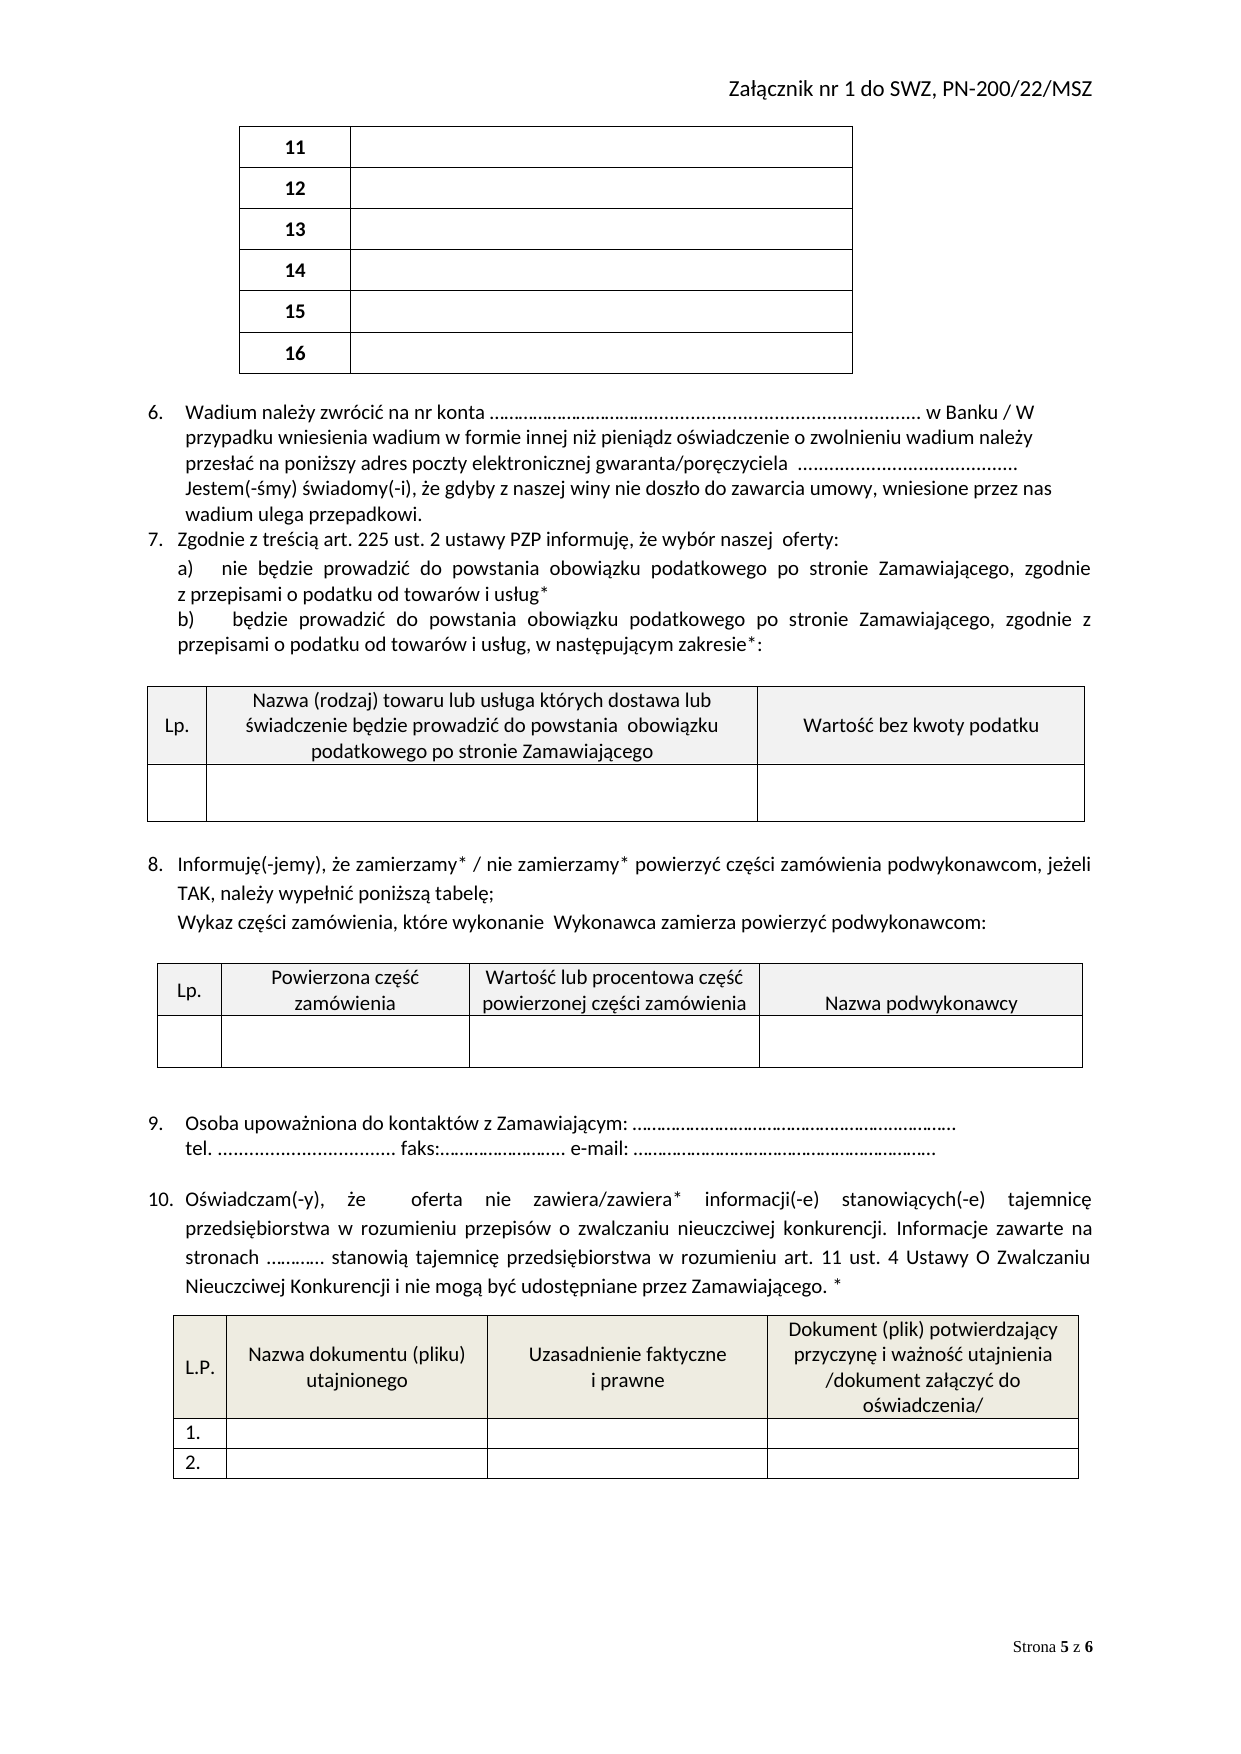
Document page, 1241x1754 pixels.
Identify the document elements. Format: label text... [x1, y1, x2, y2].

table_cell 14 [240, 250, 350, 290]
table_cell [488, 1449, 767, 1478]
list Wadium należy zwrócić na nr konta …………………………….................................................... w Banku / W przypadku wniesienia wadium w formie innej niż pieniądz oświadczenie o zwolnieniu wadium należy przesłać na poniższy adres poczty elektronicznej gwaranta/poręczyciela .......................................... Jestem(-śmy) świadomy(-i), że gdyby z naszej winy nie doszło do zawarcia umowy, wniesione przez nas wadium ulega przepadkowi. [148, 399, 1093, 526]
list Wykaz części zamówienia, które wykonanie Wykonawca zamierza powierzyć podwykonawcom: [177, 909, 1093, 934]
table_cell [488, 1419, 767, 1448]
table_cell [351, 291, 852, 332]
table_header Wartość lub procentowa część powierzonej części zamówienia [470, 964, 759, 1015]
list Informuję(-jemy), że zamierzamy* / nie zamierzamy* powierzyć części zamówienia podwykonawcom, jeżeli TAK, należy wypełnić poniższą tabelę; [148, 851, 1093, 905]
table_cell [222, 1016, 469, 1067]
table_cell [470, 1016, 759, 1067]
table_cell 16 [240, 333, 350, 373]
table_cell [768, 1419, 1078, 1448]
table_cell 2. [174, 1449, 226, 1478]
table_header Nazwa podwykonawcy [760, 964, 1082, 1015]
text b) będzie prowadzić do powstania obowiązku podatkowego po stronie Zamawiającego, zgodnie z przepisami o podatku od towarów i usług, w następującym zakresie*: [177, 606, 1093, 657]
table_cell [227, 1419, 487, 1448]
table_header Lp. [148, 687, 206, 763]
table_header Wartość bez kwoty podatku [758, 687, 1084, 763]
table_cell [768, 1449, 1078, 1478]
list Osoba upoważniona do kontaktów z Zamawiającym: ……………………………………..………..………… tel. .................................. faks:…………………….. e-mail: ……………………………………………………… [148, 1110, 1093, 1161]
table_cell 13 [240, 209, 350, 249]
table_cell [227, 1449, 487, 1478]
table_header Lp. [158, 964, 221, 1015]
table_cell [351, 168, 852, 208]
table_header Dokument (plik) potwierdzający przyczynę i ważność utajnienia /dokument załączyć do oświadczenia/ [768, 1316, 1078, 1418]
table_cell [148, 765, 206, 821]
table_header Nazwa dokumentu (pliku) utajnionego [227, 1316, 487, 1418]
table_cell [351, 333, 852, 373]
table_header Uzasadnienie faktyczne i prawne [488, 1316, 767, 1418]
table_header Powierzona część zamówienia [222, 964, 469, 1015]
text a) nie będzie prowadzić do powstania obowiązku podatkowego po stronie Zamawiającego, zgodnie z przepisami o podatku od towarów i usług* [177, 555, 1093, 606]
table_cell 15 [240, 291, 350, 332]
table_header Nazwa (rodzaj) towaru lub usługa których dostawa lub świadczenie będzie prowadzić do powstania obowiązku podatkowego po stronie Zamawiającego [207, 687, 757, 763]
table_cell 11 [240, 127, 350, 167]
table_cell [351, 250, 852, 290]
list Zgodnie z treścią art. 225 ust. 2 ustawy PZP informuję, że wybór naszej oferty: [148, 526, 1093, 552]
table_cell [158, 1016, 221, 1067]
table_cell [351, 127, 852, 167]
table_cell [758, 765, 1084, 821]
list Oświadczam(-y), że oferta nie zawiera/zawiera* informacji(-e) stanowiących(-e) tajemnicę przedsiębiorstwa w rozumieniu przepisów o zwalczaniu nieuczciwej konkurencji. Informacje zawarte na stronach ………… stanowią tajemnicę przedsiębiorstwa w rozumieniu art. 11 ust. 4 Ustawy O Zwalczaniu Nieuczciwej Konkurencji i nie mogą być udostępniane przez Zamawiającego. * [148, 1186, 1093, 1299]
table_cell [207, 765, 757, 821]
table_cell 12 [240, 168, 350, 208]
table_header L.P. [174, 1316, 226, 1418]
table_cell [760, 1016, 1082, 1067]
table_cell 1. [174, 1419, 226, 1448]
table_cell [351, 209, 852, 249]
